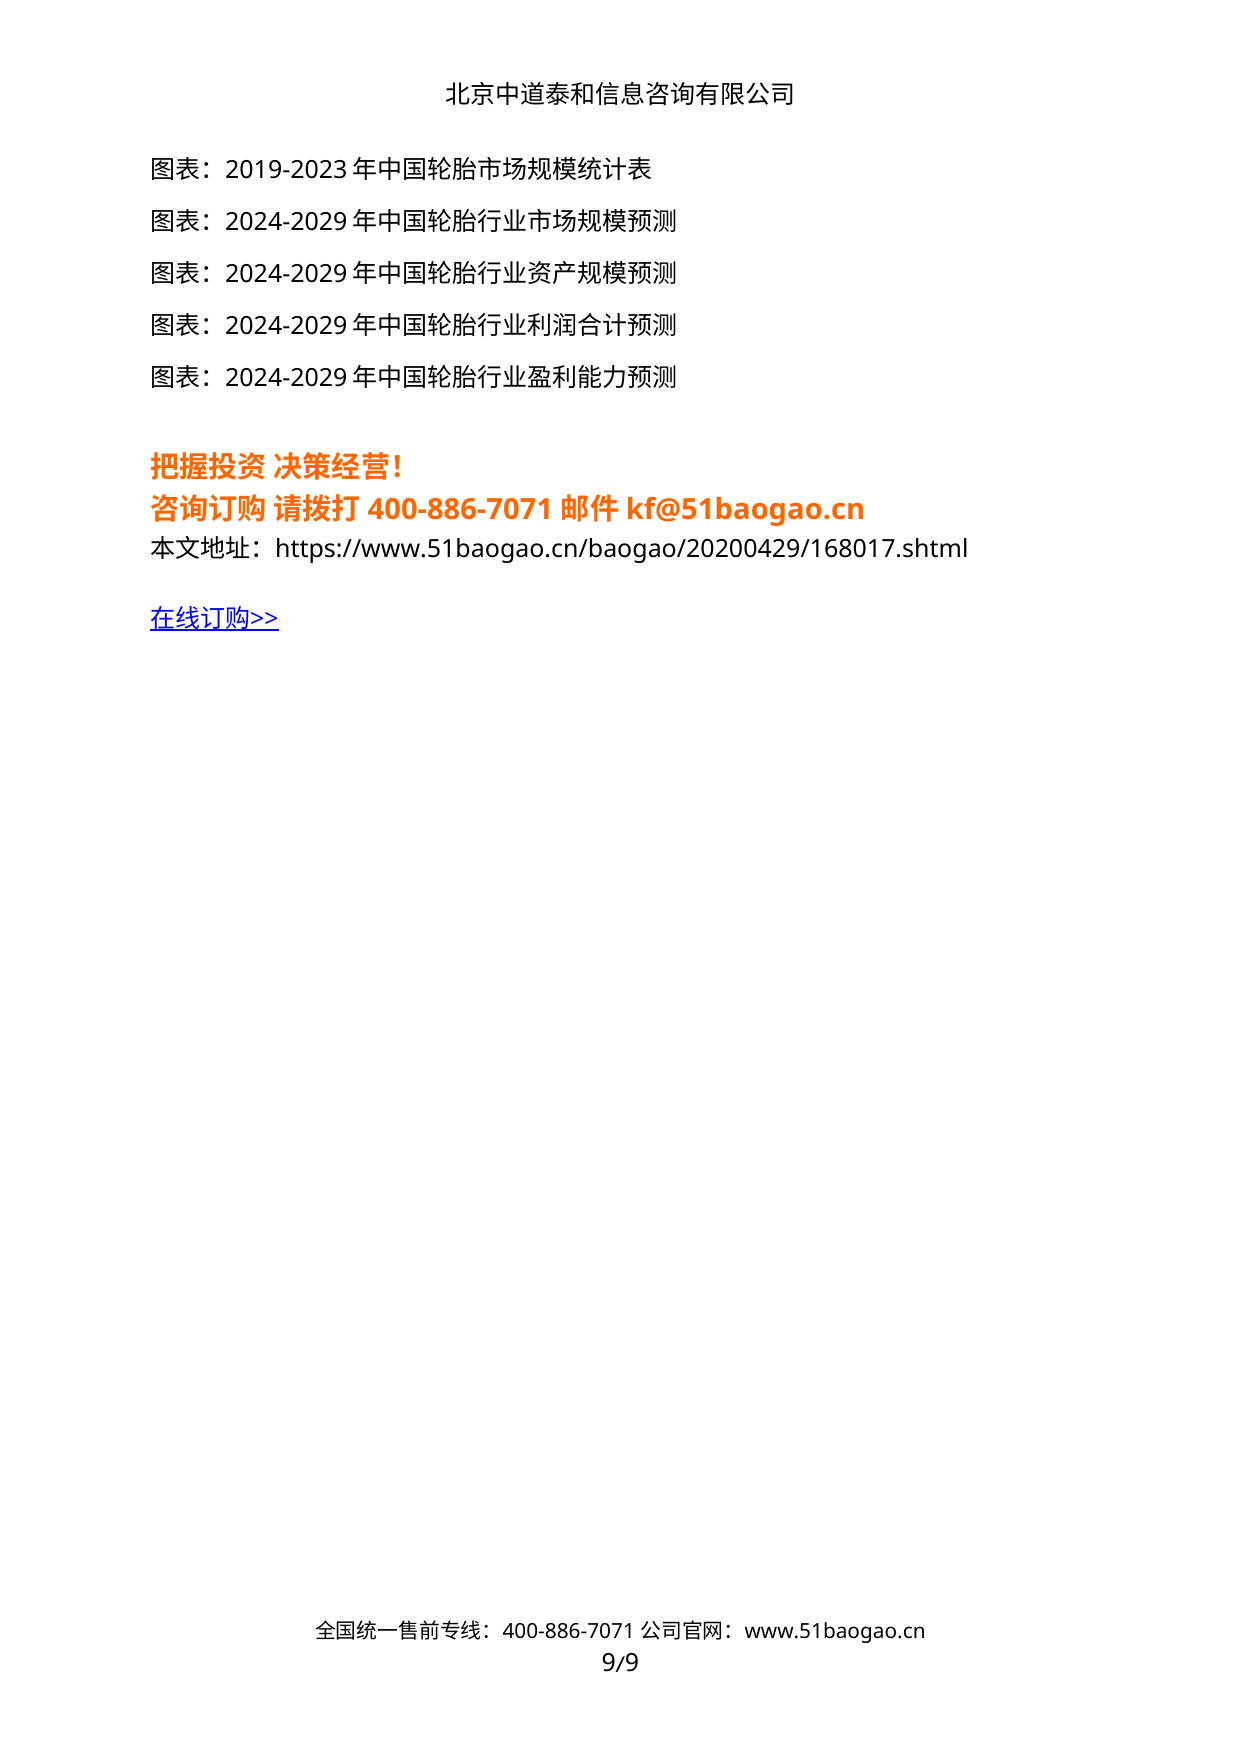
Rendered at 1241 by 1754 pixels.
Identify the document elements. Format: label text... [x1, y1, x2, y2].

text 图表：2024-2029年中国轮胎行业市场规模预测 [150, 202, 1090, 238]
text 图表：2024-2029年中国轮胎行业盈利能力预测 [150, 357, 1090, 394]
text 图表：2024-2029年中国轮胎行业资产规模预测 [150, 254, 1090, 290]
text 图表：2019-2023年中国轮胎市场规模统计表 [150, 150, 1090, 186]
text 把握投资 决策经营！咨询订购 请拨打 400-886-7071 邮件 kf@51baogao.cn本文地址：https://www.51baogao.cn/baogao/20200429/168017.shtml [150, 409, 1090, 564]
text 图表：2024-2029年中国轮胎行业利润合计预测 [150, 306, 1090, 342]
text 在线订购>> [150, 564, 1090, 635]
